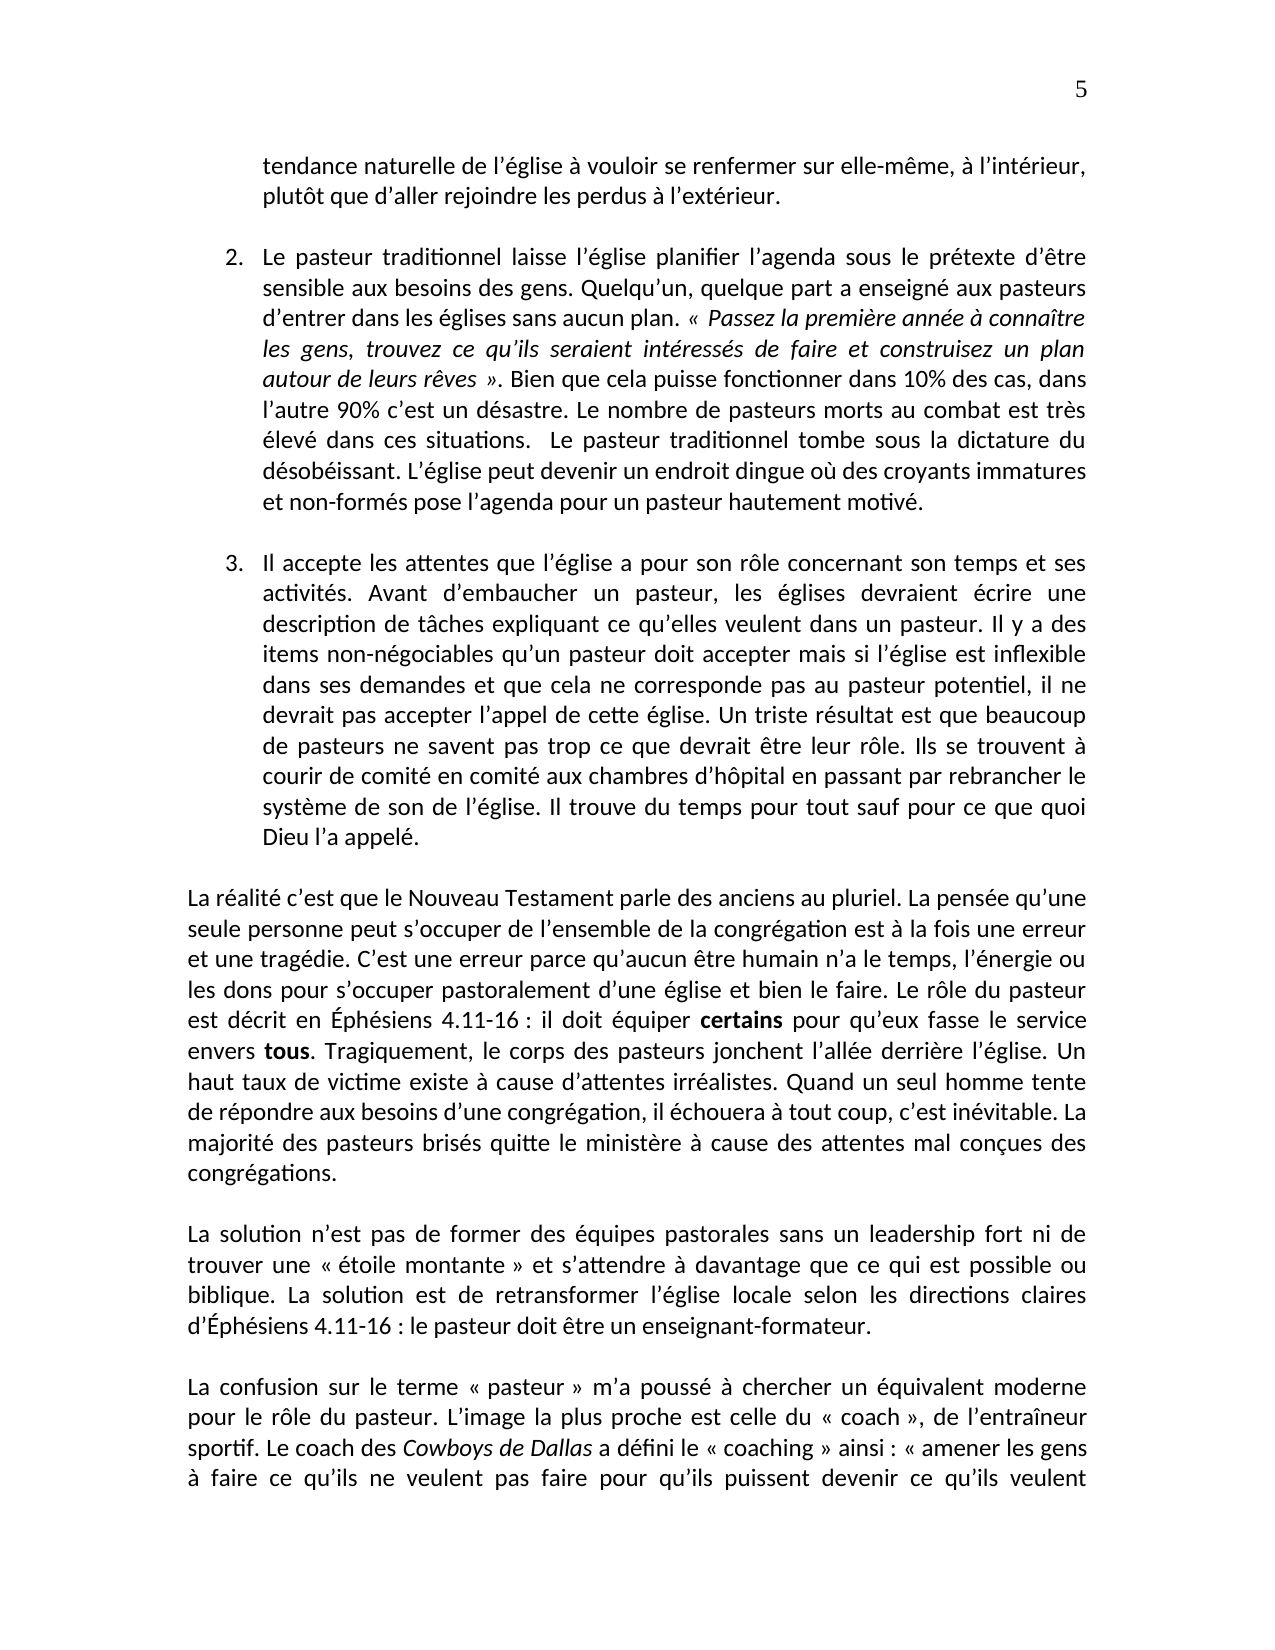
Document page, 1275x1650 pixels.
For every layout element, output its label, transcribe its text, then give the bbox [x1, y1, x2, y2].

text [187, 1371, 1087, 1493]
list Il accepte les attentes que l’église a pour son rôle concernant son temps et ses activités. Avant d’embaucher un pasteur, les églises devraient écrire une description de tâches expliquant ce qu’elles veulent dans un pasteur. Il y a des items non-négociables qu’un pasteur doit accepter mais si l’église est inflexible dans ses demandes et que cela ne corresponde pas au pasteur potentiel, il ne devrait pas accepter l’appel de cette église. Un triste résultat est que beaucoup de pasteurs ne savent pas trop ce que devrait être leur rôle. Ils se trouvent à courir de comité en comité aux chambres d’hôpital en passant par rebrancher le système de son de l’église. Il trouve du temps pour tout sauf pour ce que quoi Dieu l’a appelé. [225, 547, 1087, 852]
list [225, 150, 1087, 211]
text La réalité c’est que le Nouveau Testament parle des anciens au pluriel. La pensée qu’une seule personne peut s’occuper de l’ensemble de la congrégation est à la fois une erreur et une tragédie. C’est une erreur parce qu’aucun être humain n’a le temps, l’énergie ou les dons pour s’occuper pastoralement d’une église et bien le faire. Le rôle du pasteur est décrit en Éphésiens 4.11-16 : il doit équiper certains pour qu’eux fasse le service envers tous. Tragiquement, le corps des pasteurs jonchent l’allée derrière l’église. Un haut taux de victime existe à cause d’attentes irréalistes. Quand un seul homme tente de répondre aux besoins d’une congrégation, il échouera à tout coup, c’est inévitable. La majorité des pasteurs brisés quitte le ministère à cause des attentes mal conçues des congrégations. [187, 882, 1087, 1188]
list Le pasteur traditionnel laisse l’église planifier l’agenda sous le prétexte d’être sensible aux besoins des gens. Quelqu’un, quelque part a enseigné aux pasteurs d’entrer dans les églises sans aucun plan. « Passez la première année à connaître les gens, trouvez ce qu’ils seraient intéressés de faire et construisez un plan autour de leurs rêves ». Bien que cela puisse fonctionner dans 10% des cas, dans l’autre 90% c’est un désastre. Le nombre de pasteurs morts au combat est très élevé dans ces situations. Le pasteur traditionnel tombe sous la dictature du désobéissant. L’église peut devenir un endroit dingue où des croyants immatures et non-formés pose l’agenda pour un pasteur hautement motivé. [225, 242, 1087, 516]
text La solution n’est pas de former des équipes pastorales sans un leadership fort ni de trouver une « étoile montante » et s’attendre à davantage que ce qui est possible ou biblique. La solution est de retransformer l’église locale selon les directions claires d’Éphésiens 4.11-16 : le pasteur doit être un enseignant-formateur. [187, 1218, 1087, 1340]
